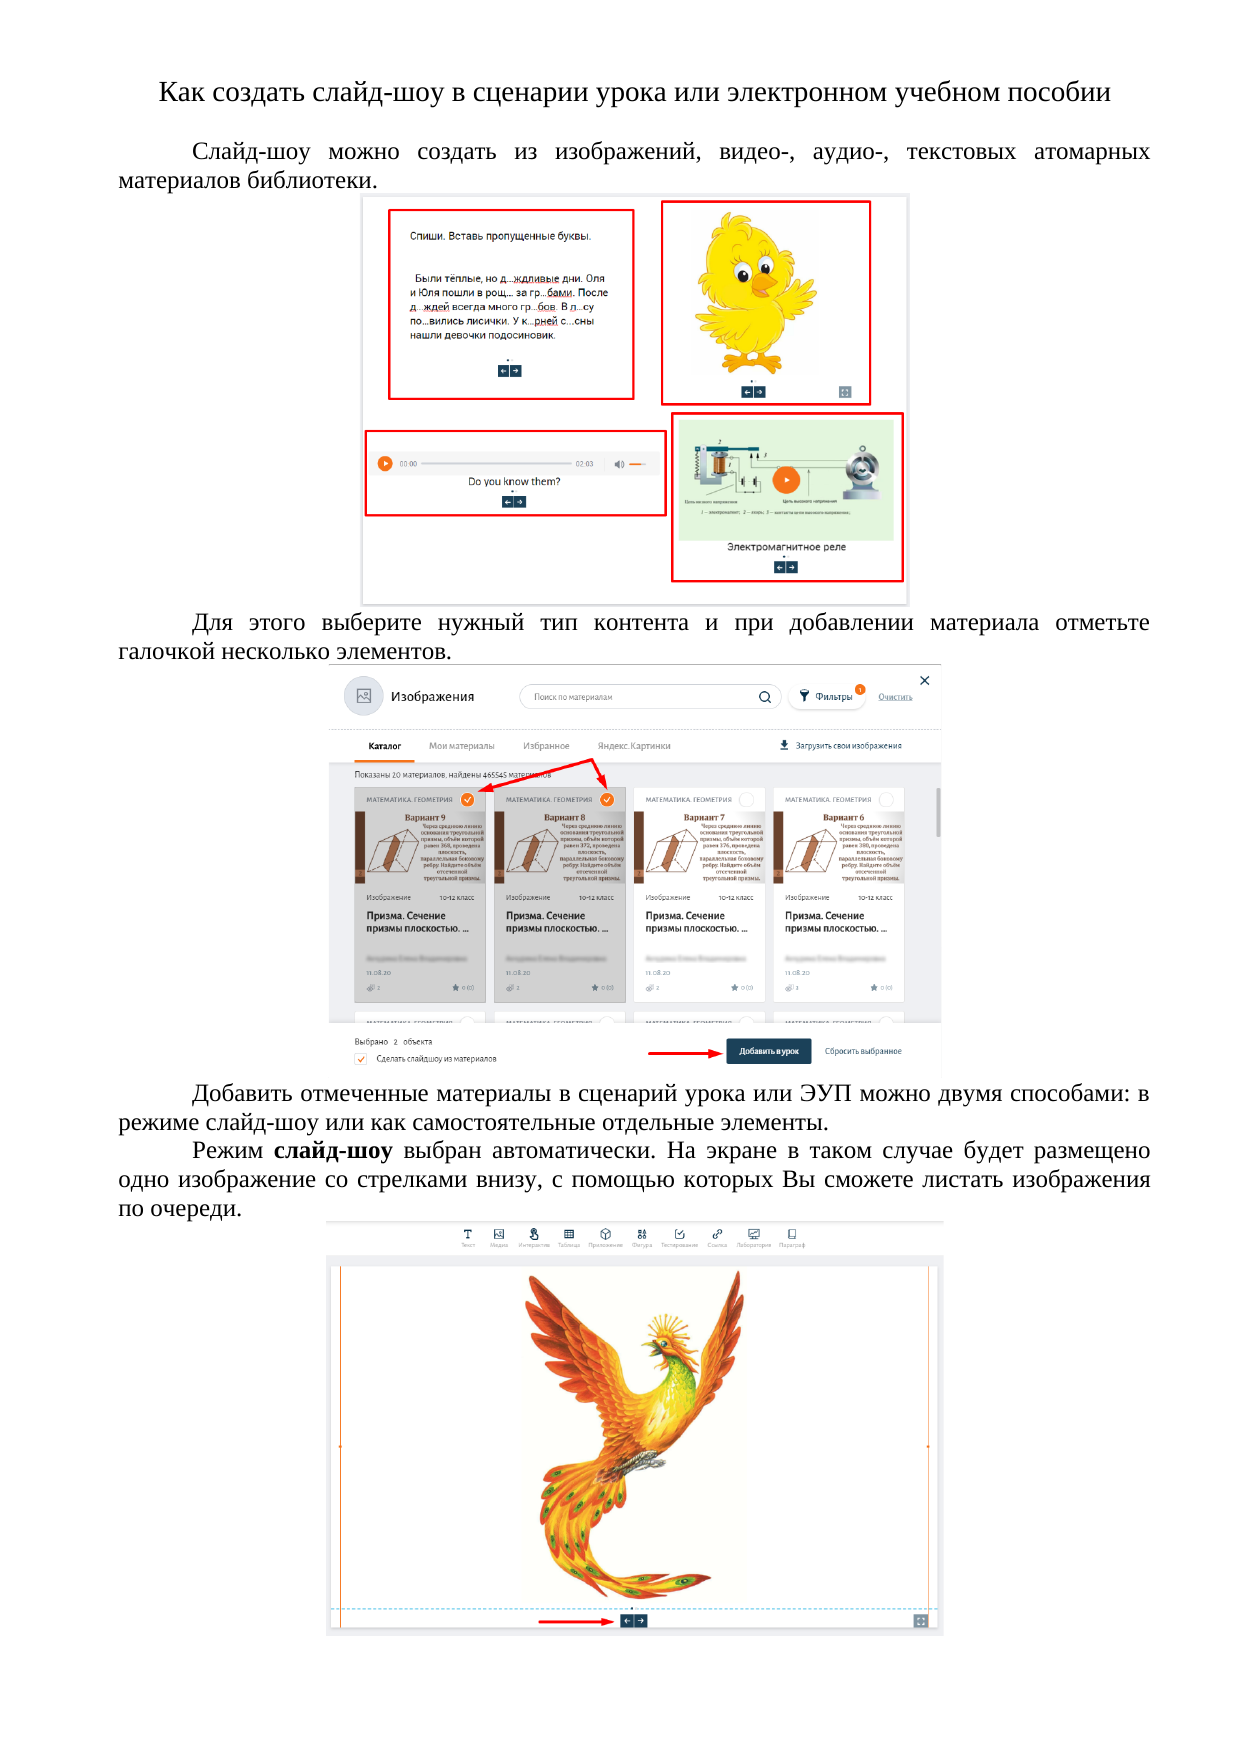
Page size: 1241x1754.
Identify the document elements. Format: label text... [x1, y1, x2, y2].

picture [359, 193, 910, 607]
text Слайд-шоу можно создать из изображений, видео-, аудио-, текстовых атомарных материалов библиотеки. [118, 136, 1152, 194]
picture [326, 1221, 944, 1636]
picture [328, 664, 942, 1078]
text Как создать слайд-шоу в сценарии урока или электронном учебном пособии [118, 74, 1152, 107]
text Режим слайд-шоу выбран автоматически. На экране в таком случае будет размещено одно изображение со стрелками внизу, с помощью которых Вы сможете листать изображения по очереди. [118, 1136, 1152, 1222]
text Для этого выберите нужный тип контента и при добавлении материала отметьте галочкой несколько элементов. [118, 607, 1152, 664]
text Добавить отмеченные материалы в сценарий урока или ЭУП можно двумя способами: в режиме слайд-шоу или как самостоятельные отдельные элементы. [118, 1078, 1152, 1136]
